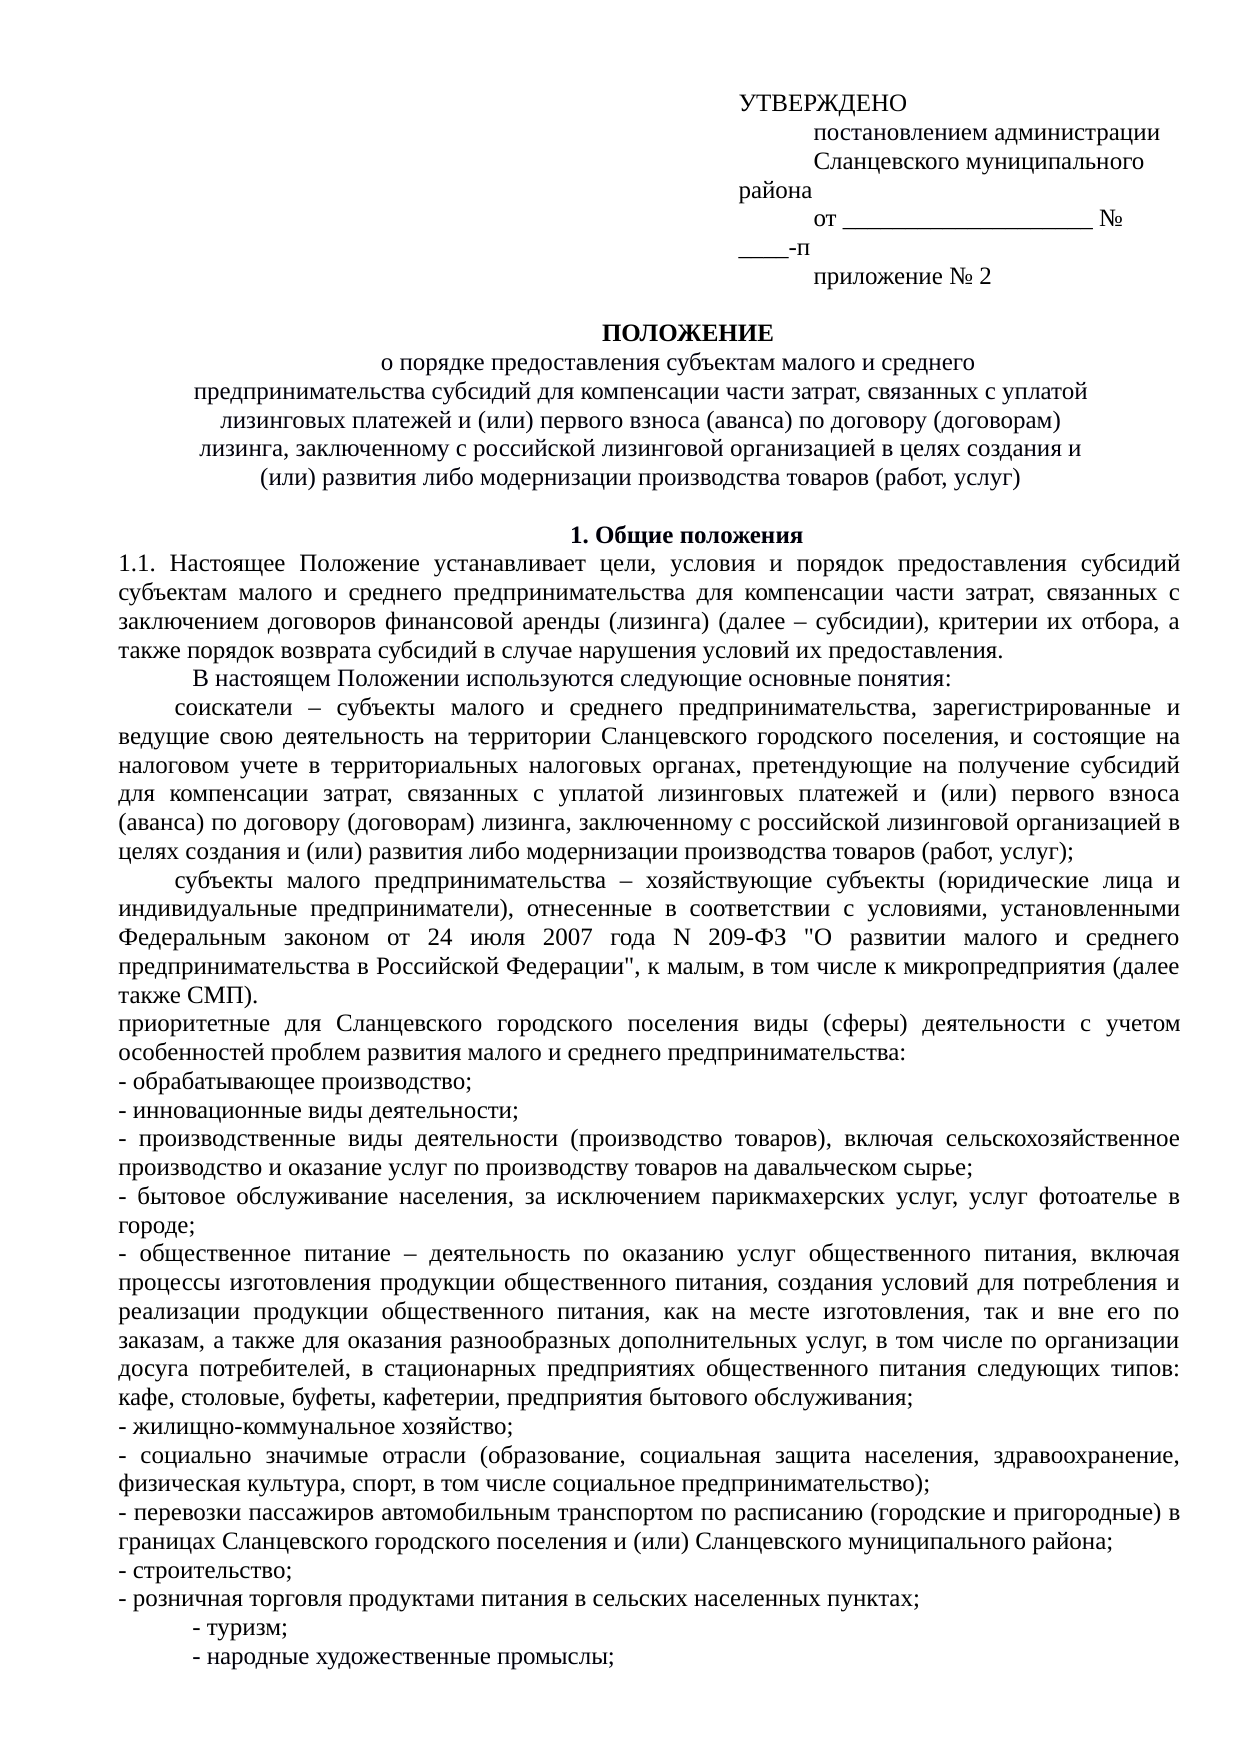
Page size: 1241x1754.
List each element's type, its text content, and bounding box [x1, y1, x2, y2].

text о порядке предоставления субъектам малого и среднего предпринимательства субсидий для компенсации части затрат, связанных с уплатой лизинговых платежей и (или) первого взноса (аванса) по договору (договорам) лизинга, заключенному с российской лизинговой организацией в целях создания и (или) развития либо модернизации производства товаров (работ, услуг) [192, 347, 1089, 491]
text Сланцевского муниципального района [738, 146, 1181, 203]
text - бытовое обслуживание населения, за исключением парикмахерских услуг, услуг фотоателье в городе; [118, 1181, 1181, 1238]
text субъекты малого предпринимательства – хозяйствующие субъекты (юридические лица и индивидуальные предприниматели), отнесенные в соответствии с условиями, установленными Федеральным законом от 24 июля 2007 года N 209-ФЗ "О развитии малого и среднего предпринимательства в Российской Федерации", к малым, в том числе к микропредприятия (далее также СМП). [118, 865, 1181, 1008]
text - социально значимые отрасли (образование, социальная защита населения, здравоохранение, физическая культура, спорт, в том числе социальное предпринимательство); [118, 1440, 1181, 1497]
text 1. Общие положения [118, 520, 1181, 548]
text - инновационные виды деятельности; [118, 1095, 1181, 1123]
text - розничная торговля продуктами питания в сельских населенных пунктах; [118, 1583, 1181, 1612]
text приложение № 2 [738, 261, 1181, 290]
text - обрабатывающее производство; [118, 1066, 1181, 1095]
text - народные художественные промыслы; [118, 1641, 1181, 1670]
text - производственные виды деятельности (производство товаров), включая сельскохозяйственное производство и оказание услуг по производству товаров на давальческом сырье; [118, 1123, 1181, 1181]
text - строительство; [118, 1555, 1181, 1583]
text - жилищно-коммунальное хозяйство; [118, 1411, 1181, 1440]
text приоритетные для Сланцевского городского поселения виды (сферы) деятельности с учетом особенностей проблем развития малого и среднего предпринимательства: [118, 1008, 1181, 1066]
text от ____________________ № ____-п [738, 203, 1181, 261]
text - перевозки пассажиров автомобильным транспортом по расписанию (городские и пригородные) в границах Сланцевского городского поселения и (или) Сланцевского муниципального района; [118, 1497, 1181, 1555]
text постановлением администрации [738, 117, 1181, 146]
text - туризм; [118, 1612, 1181, 1641]
text УТВЕРЖДЕНО [738, 88, 1181, 117]
text В настоящем Положении используются следующие основные понятия: [118, 663, 1181, 692]
title ПОЛОЖЕНИЕ [120, 318, 1181, 347]
text 1.1. Настоящее Положение устанавливает цели, условия и порядок предоставления субсидий субъектам малого и среднего предпринимательства для компенсации части затрат, связанных с заключением договоров финансовой аренды (лизинга) (далее – субсидии), критерии их отбора, а также порядок возврата субсидий в случае нарушения условий их предоставления. [118, 548, 1181, 663]
text соискатели – субъекты малого и среднего предпринимательства, зарегистрированные и ведущие свою деятельность на территории Сланцевского городского поселения, и состоящие на налоговом учете в территориальных налоговых органах, претендующие на получение субсидий для компенсации затрат, связанных с уплатой лизинговых платежей и (или) первого взноса (аванса) по договору (договорам) лизинга, заключенному с российской лизинговой организацией в целях создания и (или) развития либо модернизации производства товаров (работ, услуг); [118, 692, 1181, 865]
text - общественное питание – деятельность по оказанию услуг общественного питания, включая процессы изготовления продукции общественного питания, создания условий для потребления и реализации продукции общественного питания, как на месте изготовления, так и вне его по заказам, а также для оказания разнообразных дополнительных услуг, в том числе по организации досуга потребителей, в стационарных предприятиях общественного питания следующих типов: кафе, столовые, буфеты, кафетерии, предприятия бытового обслуживания; [118, 1238, 1181, 1411]
